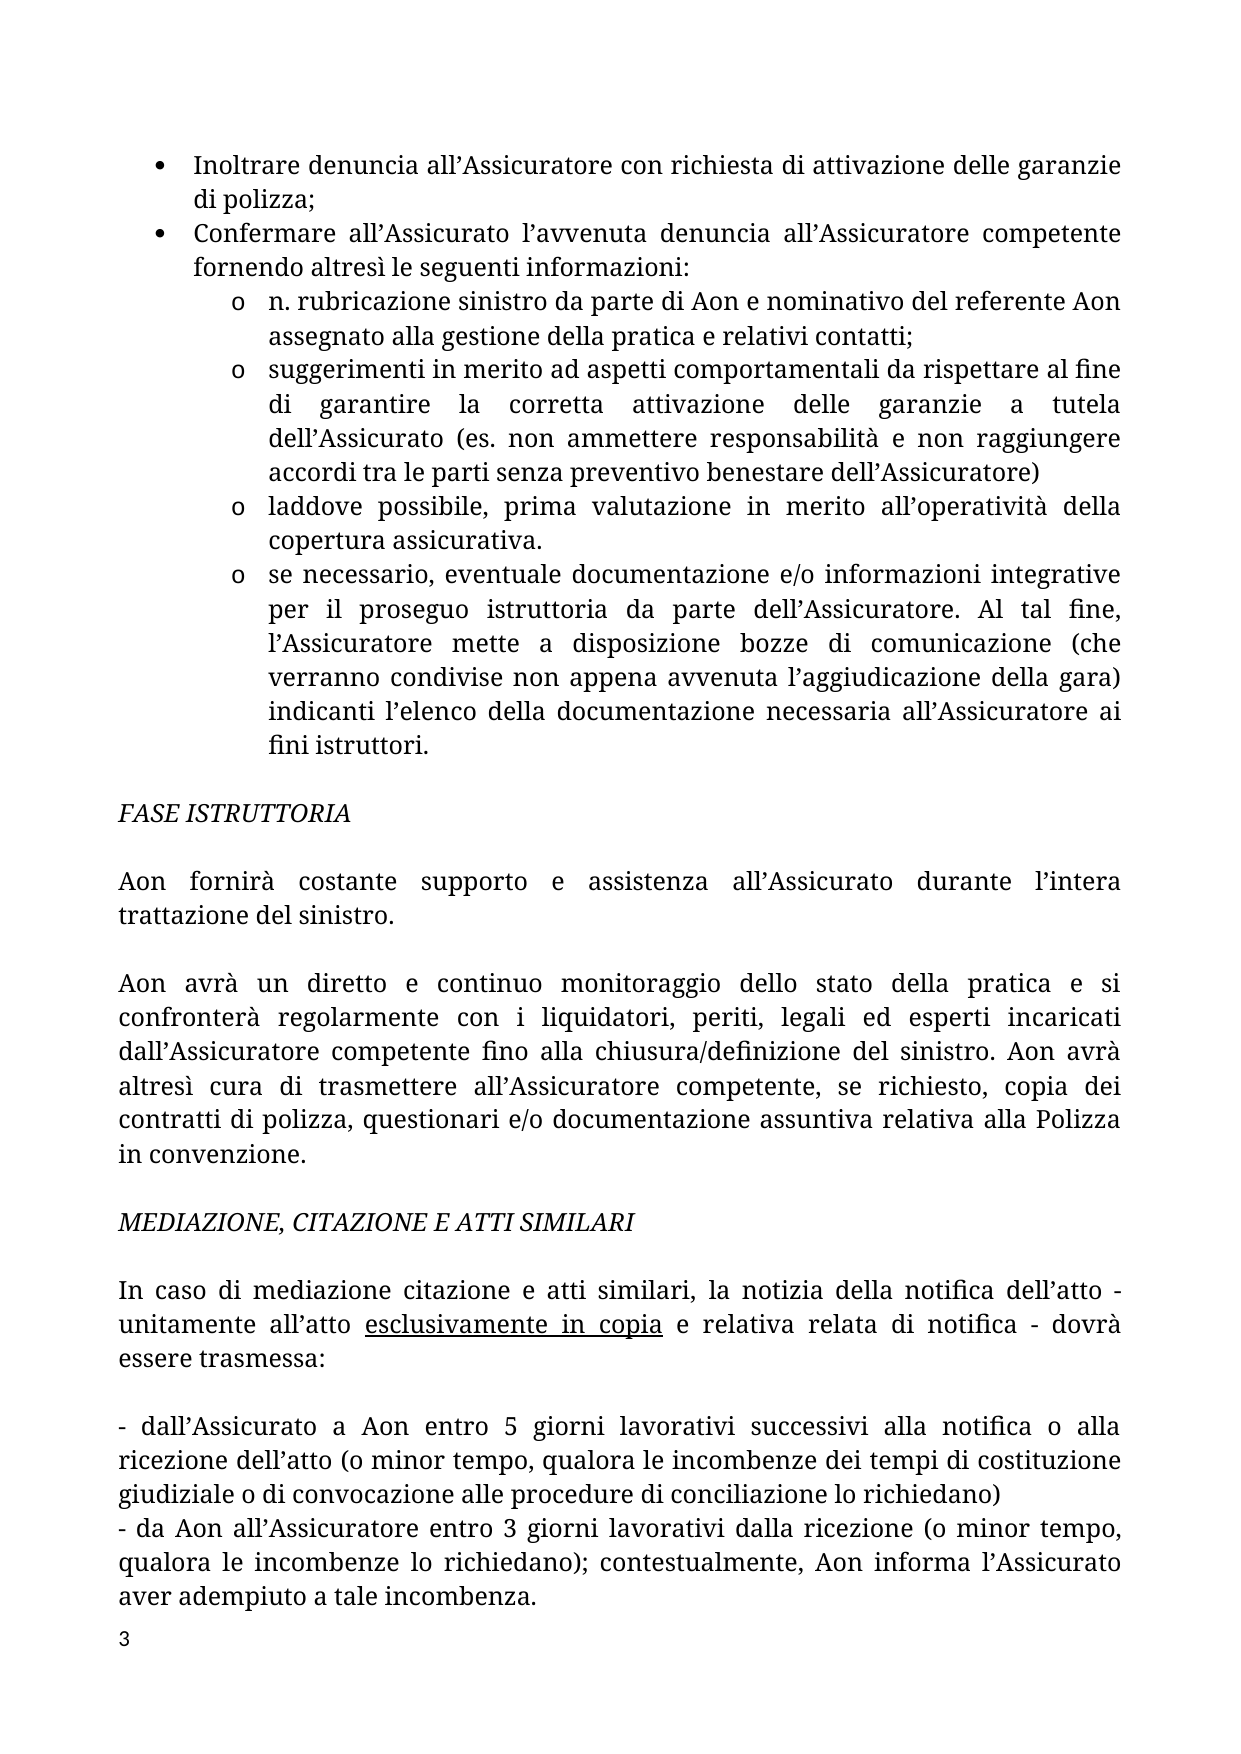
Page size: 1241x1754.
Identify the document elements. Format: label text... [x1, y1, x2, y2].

list n. rubricazione sinistro da parte di Aon e nominativo del referente Aon assegnato alla gestione della pratica e relativi contatti; [231, 284, 1122, 352]
list Inoltrare denuncia all’Assicuratore con richiesta di attivazione delle garanzie di polizza; [156, 148, 1122, 216]
list se necessario, eventuale documentazione e/o informazioni integrative per il proseguo istruttoria da parte dell’Assicuratore. Al tal fine, l’Assicuratore mette a disposizione bozze di comunicazione (che verranno condivise non appena avvenuta l’aggiudicazione della gara) indicanti l’elenco della documentazione necessaria all’Assicuratore ai fini istruttori. [231, 557, 1122, 762]
text - dall’Assicurato a Aon entro 5 giorni lavorativi successivi alla notifica o alla ricezione dell’atto (o minor tempo, qualora le incombenze dei tempi di costituzione giudiziale o di convocazione alle procedure di conciliazione lo richiedano) [118, 1409, 1122, 1511]
text FASE ISTRUTTORIA [118, 796, 1122, 830]
text Aon fornirà costante supporto e assistenza all’Assicurato durante l’intera trattazione del sinistro. [118, 864, 1122, 932]
list laddove possibile, prima valutazione in merito all’operatività della copertura assicurativa. [231, 489, 1122, 557]
list suggerimenti in merito ad aspetti comportamentali da rispettare al fine di garantire la corretta attivazione delle garanzie a tutela dell’Assicurato (es. non ammettere responsabilità e non raggiungere accordi tra le parti senza preventivo benestare dell’Assicuratore) [231, 352, 1122, 489]
list Confermare all’Assicurato l’avvenuta denuncia all’Assicuratore competente fornendo altresì le seguenti informazioni: [156, 216, 1122, 284]
text MEDIAZIONE, CITAZIONE E ATTI SIMILARI [118, 1204, 1122, 1238]
text Aon avrà un diretto e continuo monitoraggio dello stato della pratica e si confronterà regolarmente con i liquidatori, periti, legali ed esperti incaricati dall’Assicuratore competente fino alla chiusura/definizione del sinistro. Aon avrà altresì cura di trasmettere all’Assicuratore competente, se richiesto, copia dei contratti di polizza, questionari e/o documentazione assuntiva relativa alla Polizza in convenzione. [118, 966, 1122, 1170]
text - da Aon all’Assicuratore entro 3 giorni lavorativi dalla ricezione (o minor tempo, qualora le incombenze lo richiedano); contestualmente, Aon informa l’Assicurato aver adempiuto a tale incombenza. [118, 1511, 1122, 1613]
text In caso di mediazione citazione e atti similari, la notizia della notifica dell’atto - unitamente all’atto esclusivamente in copia e relativa relata di notifica - dovrà essere trasmessa: [118, 1272, 1122, 1375]
